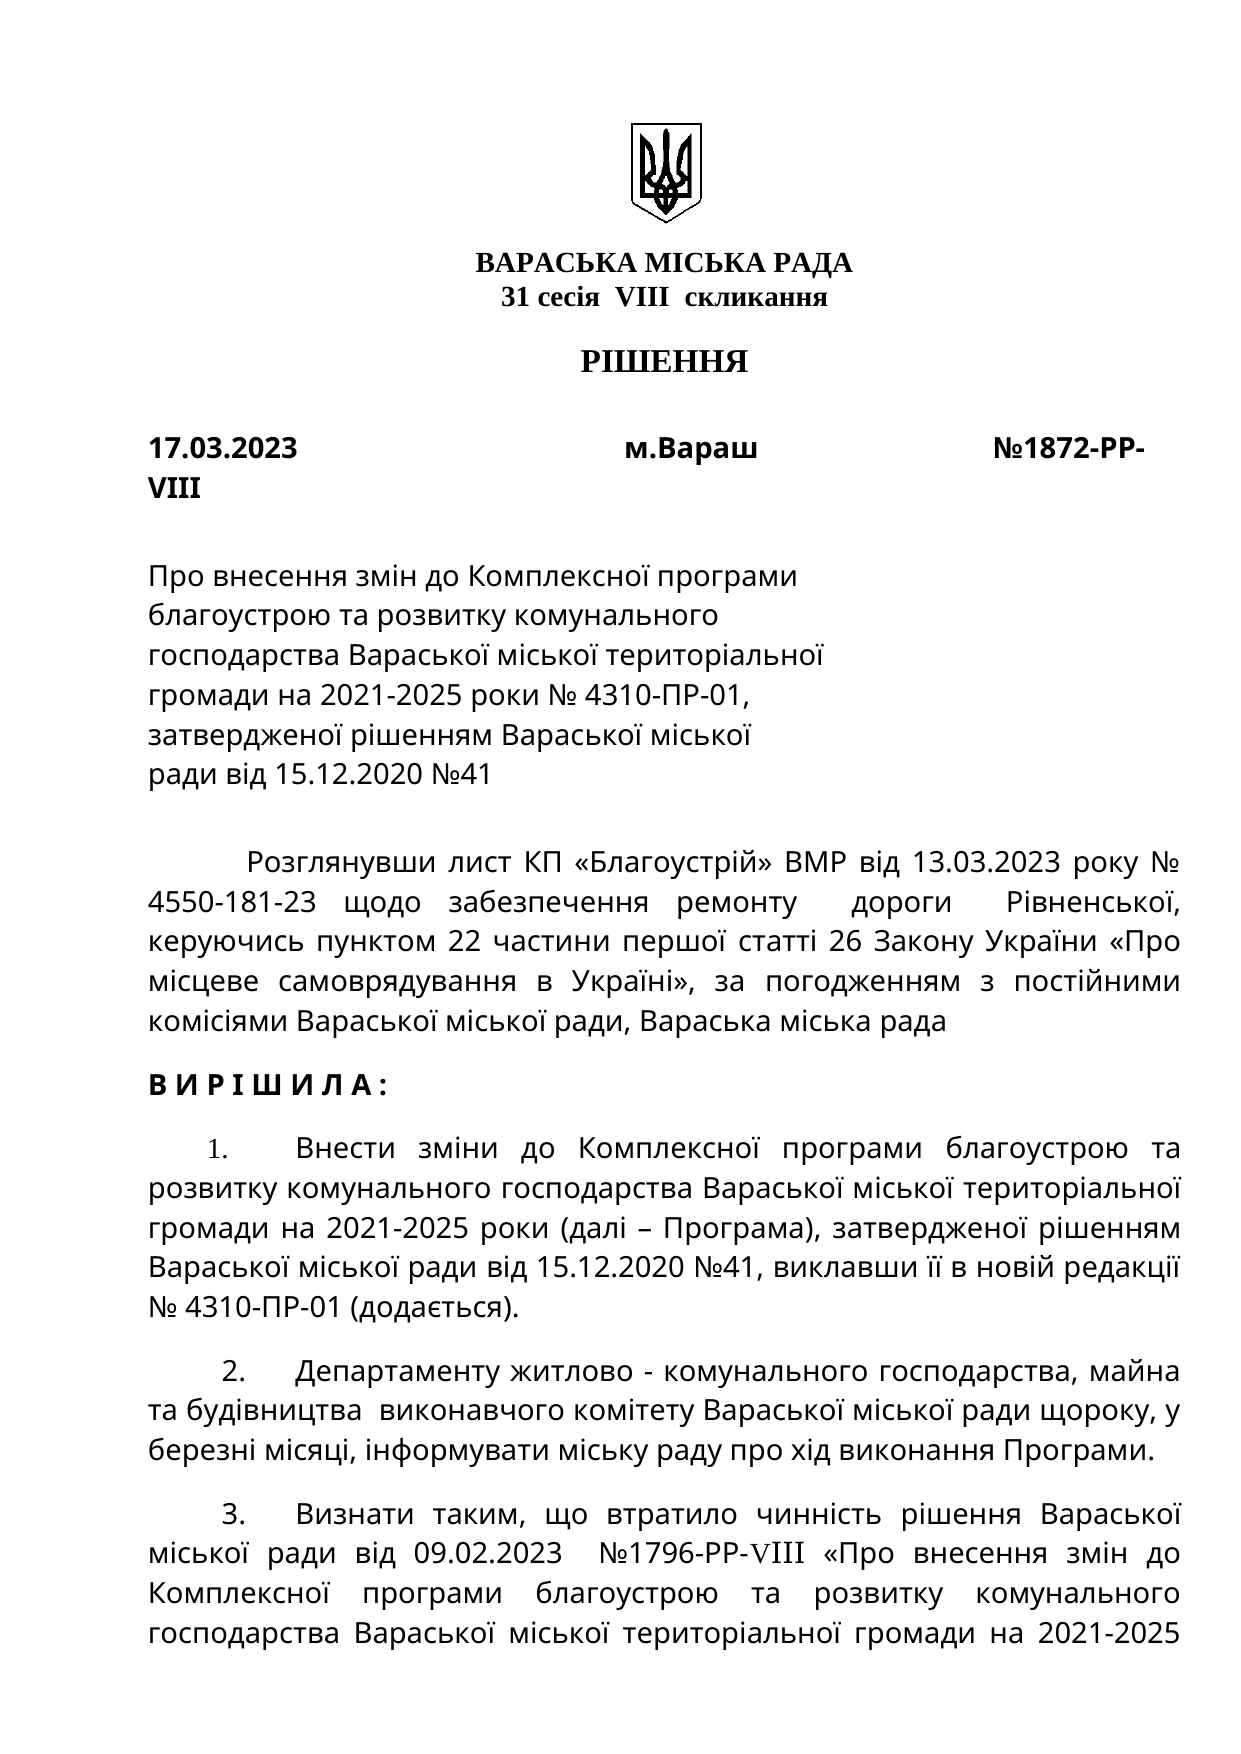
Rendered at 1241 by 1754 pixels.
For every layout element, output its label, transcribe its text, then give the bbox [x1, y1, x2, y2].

text Про внесення змін до Комплексної програми благоустрою та розвитку комунального господарства Вараської міської територіальної [148, 555, 1181, 674]
text ВАРАСЬКА МІСЬКА РАДА [148, 245, 1181, 279]
list Департаменту житлово - комунального господарства, майна та будівництва виконавчого комітету Вараської міської ради щороку, у березні місяці, інформувати міську раду про хід виконання Програми. [148, 1350, 1181, 1469]
text 31 сесія VІІІ скликання [148, 279, 1181, 312]
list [148, 1493, 1181, 1652]
text РІШЕННЯ [148, 341, 1181, 379]
list Внести зміни до Комплексної програми благоустрою та розвитку комунального господарства Вараської міської територіальної громади на 2021-2025 роки (далі – Програма), затвердженої рішенням Вараської міської ради від 15.12.2020 №41, виклавши її в новій редакції № 4310-ПР-01 (додається). [148, 1127, 1181, 1326]
text затвердженої рішенням Вараської міської ради від 15.12.2020 №41 [148, 714, 1181, 793]
text 17.03.2023 м.Вараш №1872-РР-VIII [148, 427, 1181, 507]
picture [626, 118, 703, 226]
text В И Р І Ш И Л А : [148, 1064, 1181, 1103]
text Розглянувши лист КП «Благоустрій» ВМР від 13.03.2023 року № 4550-181-23 щодо забезпечення ремонту дороги Рівненської, керуючись пунктом 22 частини першої статті 26 Закону України «Про місцеве самоврядування в Україні», за погодженням з постійними комісіями Вараської міської ради, Вараська міська рада [148, 841, 1181, 1040]
text громади на 2021-2025 роки № 4310-ПР-01, [148, 674, 1181, 714]
